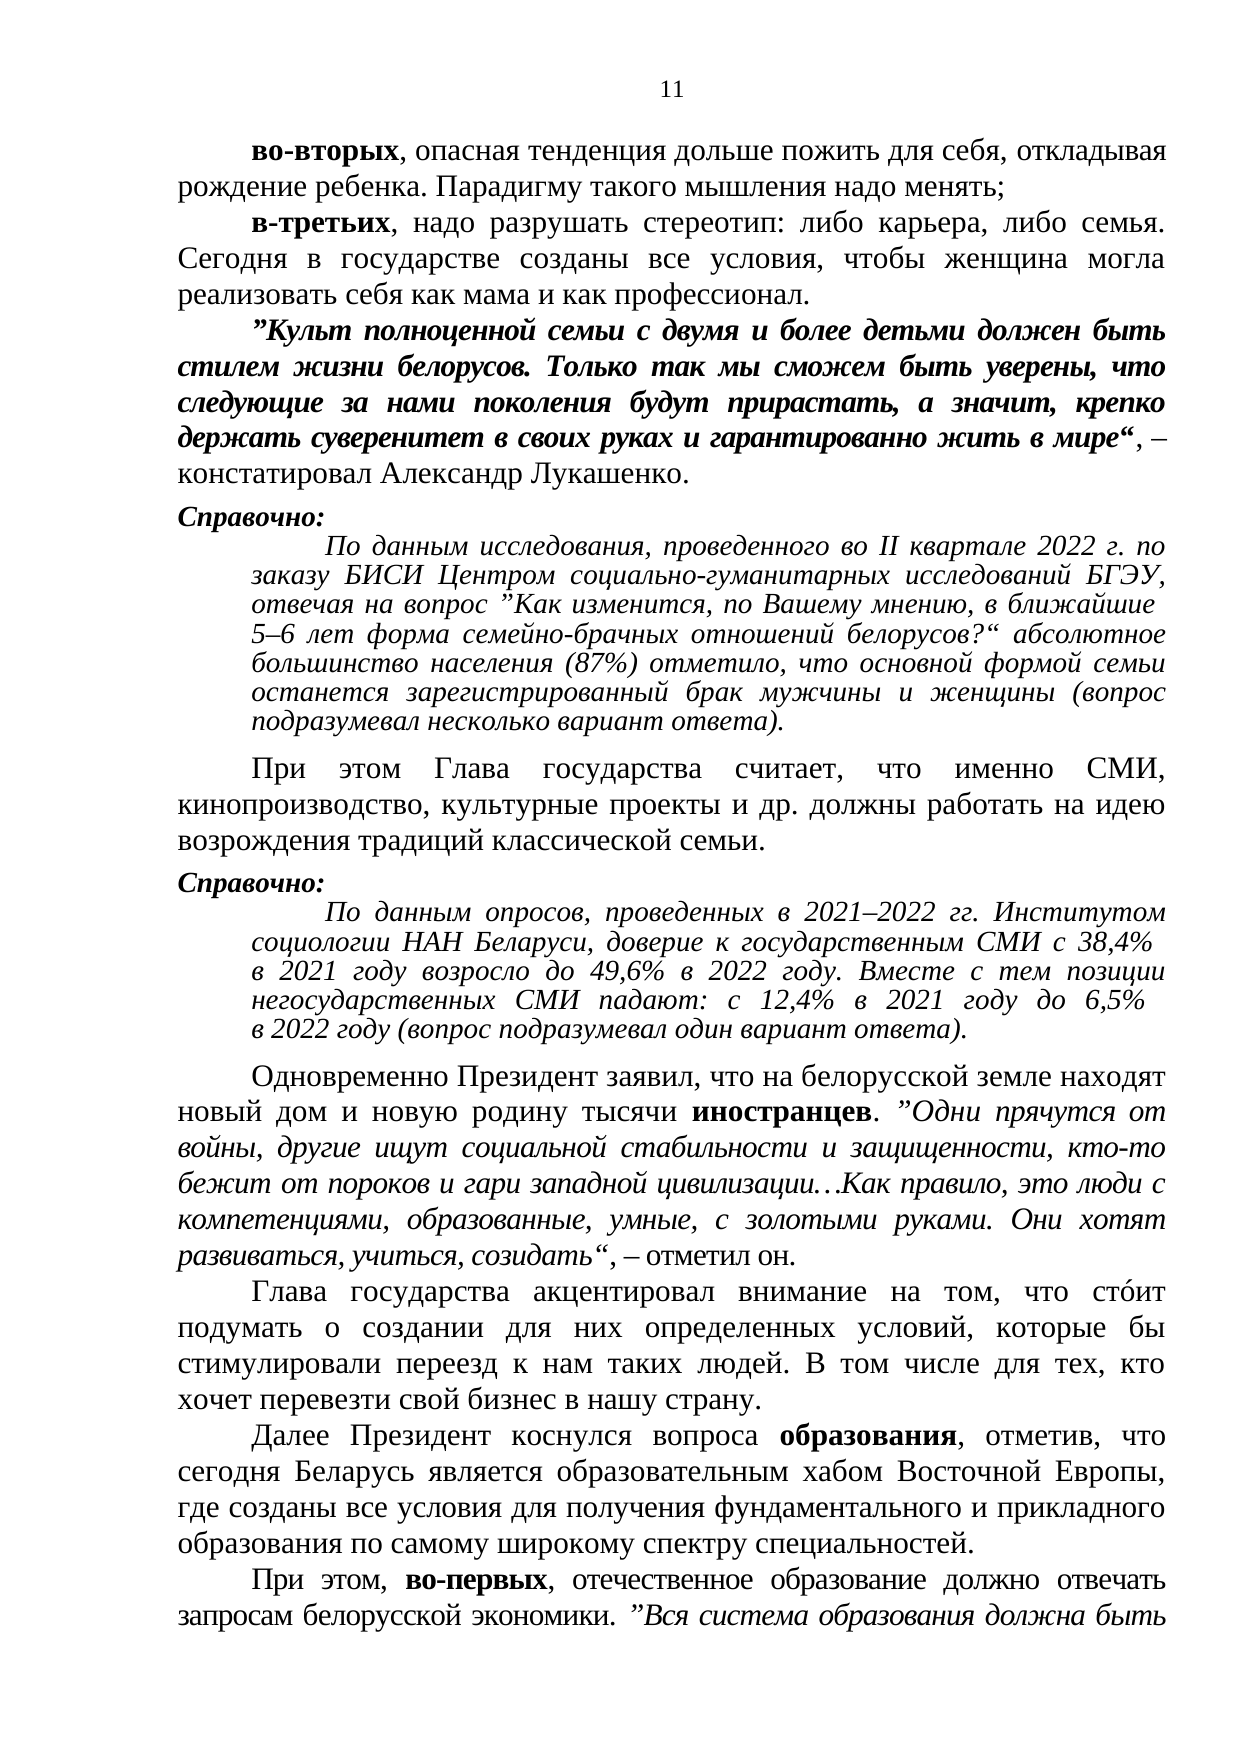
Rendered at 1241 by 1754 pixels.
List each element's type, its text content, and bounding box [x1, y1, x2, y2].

text По данным опросов, проведенных в 2021–2022 гг. Институтом социологии НАН Беларуси, доверие к государственным СМИ с 38,4% в 2021 году возросло до 49,6% в 2022 году. Вместе с тем позиции негосударственных СМИ падают: с 12,4% в 2021 году до 6,5% в 2022 году (вопрос подразумевал один вариант ответа). [251, 898, 1167, 1044]
text Справочно: [177, 503, 1167, 532]
text в-третьих, надо разрушать стереотип: либо карьера, либо семья. Сегодня в государстве созданы все условия, чтобы женщина могла реализовать себя как мама и как профессионал. [177, 203, 1167, 311]
text Глава государства акцентировал внимание на том, что стóит подумать о создании для них определенных условий, которые бы стимулировали переезд к нам таких людей. В том числе для тех, кто хочет перевезти свой бизнес в нашу страну. [177, 1272, 1167, 1416]
text во-вторых, опасная тенденция дольше пожить для себя, откладывая рождение ребенка. Парадигму такого мышления надо менять; [177, 131, 1167, 203]
text По данным исследования, проведенного во II квартале 2022 г. по заказу БИСИ Центром социально-гуманитарных исследований БГЭУ, отвечая на вопрос ”Как изменится, по Вашему мнению, в ближайшие 5–6 лет форма семейно-брачных отношений белорусов?“ абсолютное большинство населения (87%) отметило, что основной формой семьи останется зарегистрированный брак мужчины и женщины (вопрос подразумевал несколько вариант ответа). [251, 532, 1167, 736]
text Справочно: [177, 869, 1167, 898]
text ”Культ полноценной семьи с двумя и более детьми должен быть стилем жизни белорусов. Только так мы сможем быть уверены, что следующие за нами поколения будут прирастать, а значит, крепко держать суверенитет в своих руках и гарантированно жить в мире“, – констатировал Александр Лукашенко. [177, 311, 1167, 491]
text Одновременно Президент заявил, что на белорусской земле находят новый дом и новую родину тысячи иностранцев. ”Одни прячутся от войны, другие ищут социальной стабильности и защищенности, кто-то бежит от пороков и гари западной цивилизации…Как правило, это люди с компетенциями, образованные, умные, с золотыми руками. Они хотят развиваться, учиться, созидать“, – отметил он. [177, 1057, 1167, 1272]
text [177, 1560, 1167, 1632]
text При этом Глава государства считает, что именно СМИ, кинопроизводство, культурные проекты и др. должны работать на идею возрождения традиций классической семьи. [177, 749, 1167, 857]
text Далее Президент коснулся вопроса образования, отметив, что сегодня Беларусь является образовательным хабом Восточной Европы, где созданы все условия для получения фундаментального и прикладного образования по самому широкому спектру специальностей. [177, 1416, 1167, 1560]
